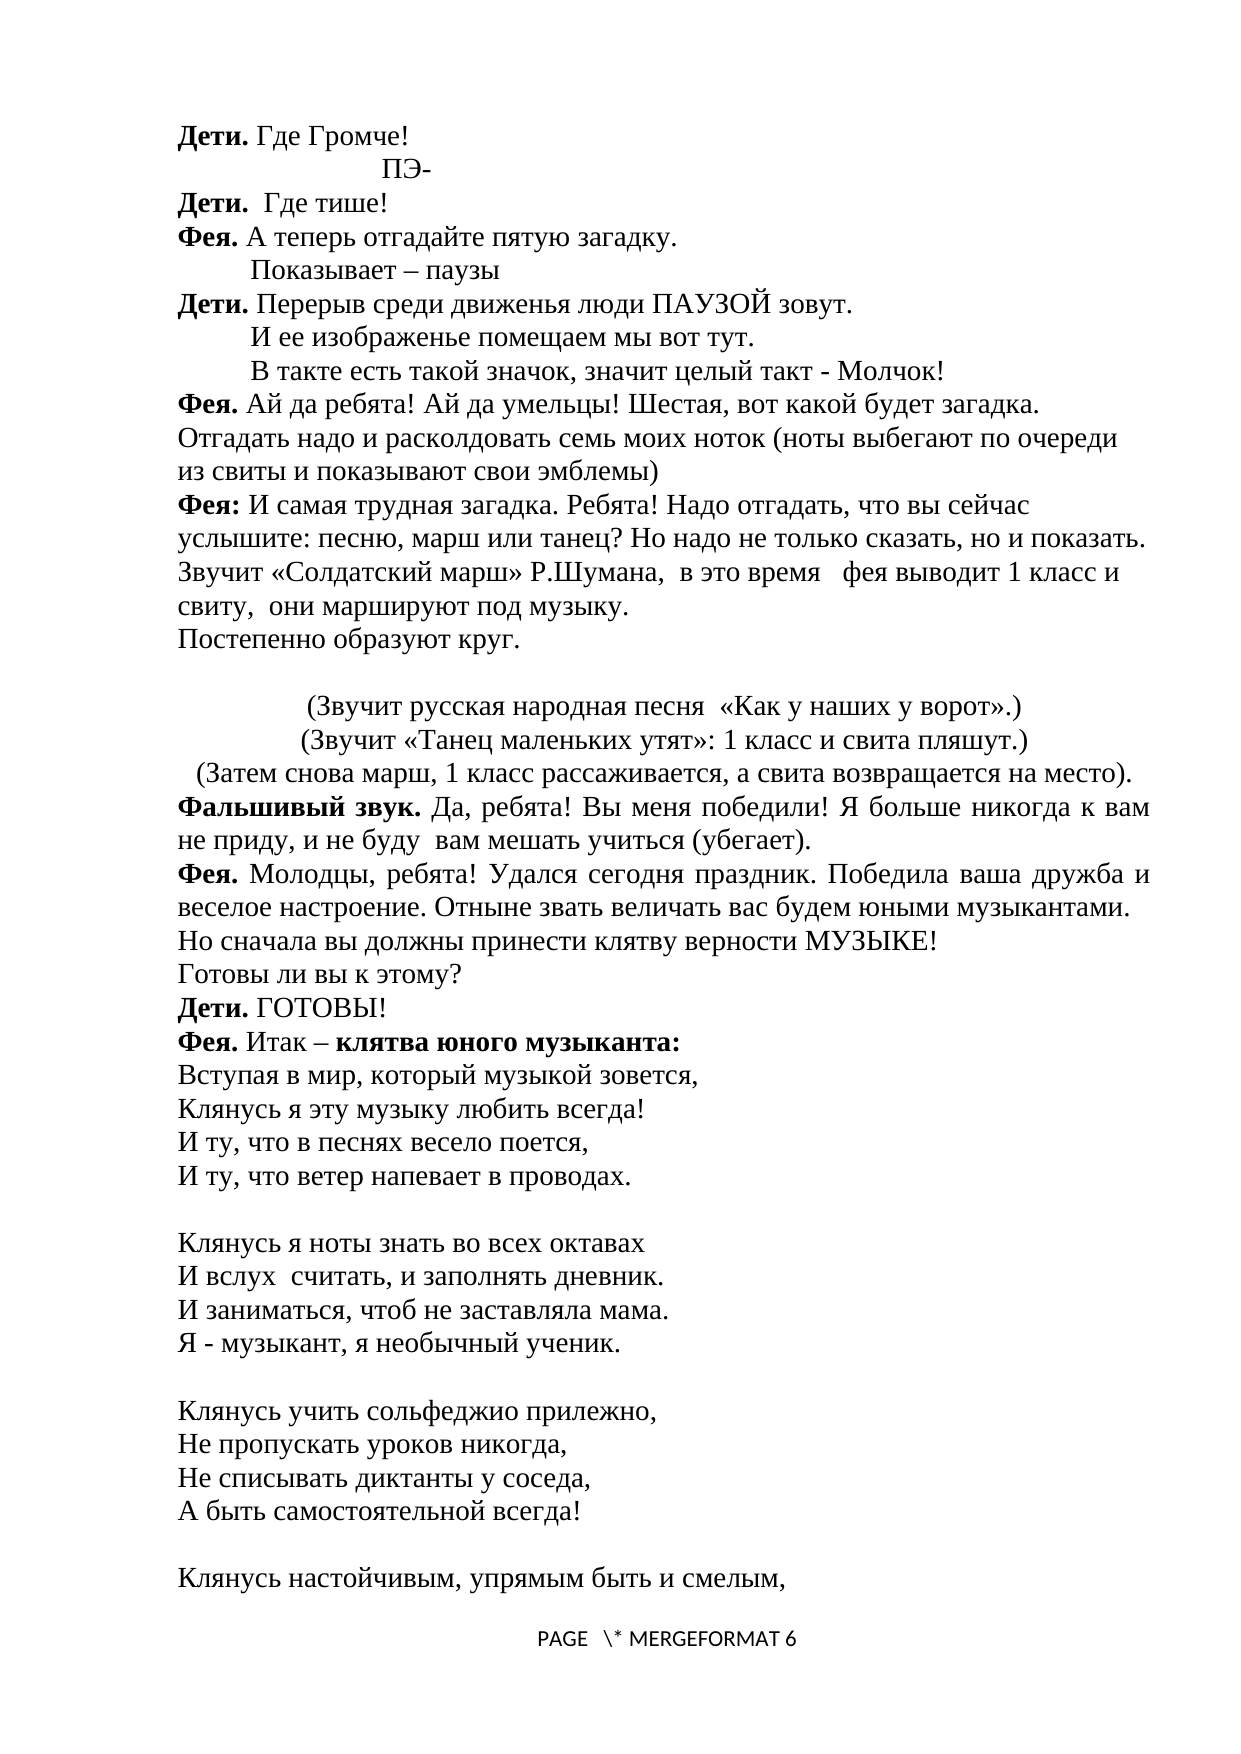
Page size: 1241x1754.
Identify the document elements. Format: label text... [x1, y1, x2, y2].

text И заниматься, чтоб не заставляла мама. [177, 1292, 1152, 1326]
text Фея. Молодцы, ребята! Удался сегодня праздник. Победила ваша дружба и веселое настроение. Отныне звать величать вас будем юными музыкантами. [177, 856, 1152, 923]
text Клянусь я ноты знать во всех октавах [177, 1225, 1152, 1258]
text Звучит «Солдатский марш» Р.Шумана, в это время фея выводит 1 класс и свиту, они маршируют под музыку. [177, 554, 1152, 621]
text Постепенно образуют круг. [177, 621, 1152, 655]
text И вслух считать, и заполнять дневник. [177, 1258, 1152, 1292]
text Дети. Перерыв среди движенья люди ПАУЗОЙ зовут. [177, 286, 1152, 319]
text Клянусь настойчивым, упрямым быть и смелым, [177, 1560, 1152, 1594]
text (Звучит «Танец маленьких утят»: 1 класс и свита пляшут.) [177, 722, 1152, 755]
text ПЭ- [177, 152, 1152, 185]
text Клянусь учить сольфеджио прилежно, [177, 1393, 1152, 1426]
text Не списывать диктанты у соседа, [177, 1460, 1152, 1493]
text В такте есть такой значок, значит целый такт - Молчок! [177, 353, 1152, 386]
text И ее изображенье помещаем мы вот тут. [177, 319, 1152, 353]
text Фальшивый звук. Да, ребята! Вы меня победили! Я больше никогда к вам не приду, и не буду вам мешать учиться (убегает). [177, 789, 1152, 856]
text Дети. Где Громче! [177, 118, 1152, 152]
text И ту, что ветер напевает в проводах. [177, 1158, 1152, 1191]
text Фея. Итак – клятва юного музыканта: [177, 1024, 1152, 1057]
text Я - музыкант, я необычный ученик. [177, 1326, 1152, 1359]
text Фея. Ай да ребята! Ай да умельцы! Шестая, вот какой будет загадка. Отгадать надо и расколдовать семь моих ноток (ноты выбегают по очереди из свиты и показывают свои эмблемы) [177, 386, 1152, 487]
text Вступая в мир, который музыкой зовется, [177, 1057, 1152, 1091]
text (Звучит русская народная песня «Как у наших у ворот».) [177, 688, 1152, 722]
text Не пропускать уроков никогда, [177, 1426, 1152, 1460]
text (Затем снова марш, 1 класс рассаживается, а свита возвращается на место). [177, 755, 1152, 789]
text Фея: И самая трудная загадка. Ребята! Надо отгадать, что вы сейчас услышите: песню, марш или танец? Но надо не только сказать, но и показать. [177, 487, 1152, 554]
text Готовы ли вы к этому? [177, 957, 1152, 990]
text Дети. Где тише! [177, 185, 1152, 219]
text А быть самостоятельной всегда! [177, 1493, 1152, 1527]
text Клянусь я эту музыку любить всегда! [177, 1091, 1152, 1124]
text Но сначала вы должны принести клятву верности МУЗЫКЕ! [177, 923, 1152, 957]
text Дети. ГОТОВЫ! [177, 990, 1152, 1024]
text И ту, что в песнях весело поется, [177, 1124, 1152, 1158]
text Фея. А теперь отгадайте пятую загадку. [177, 219, 1152, 252]
text Показывает – паузы [177, 252, 1152, 286]
